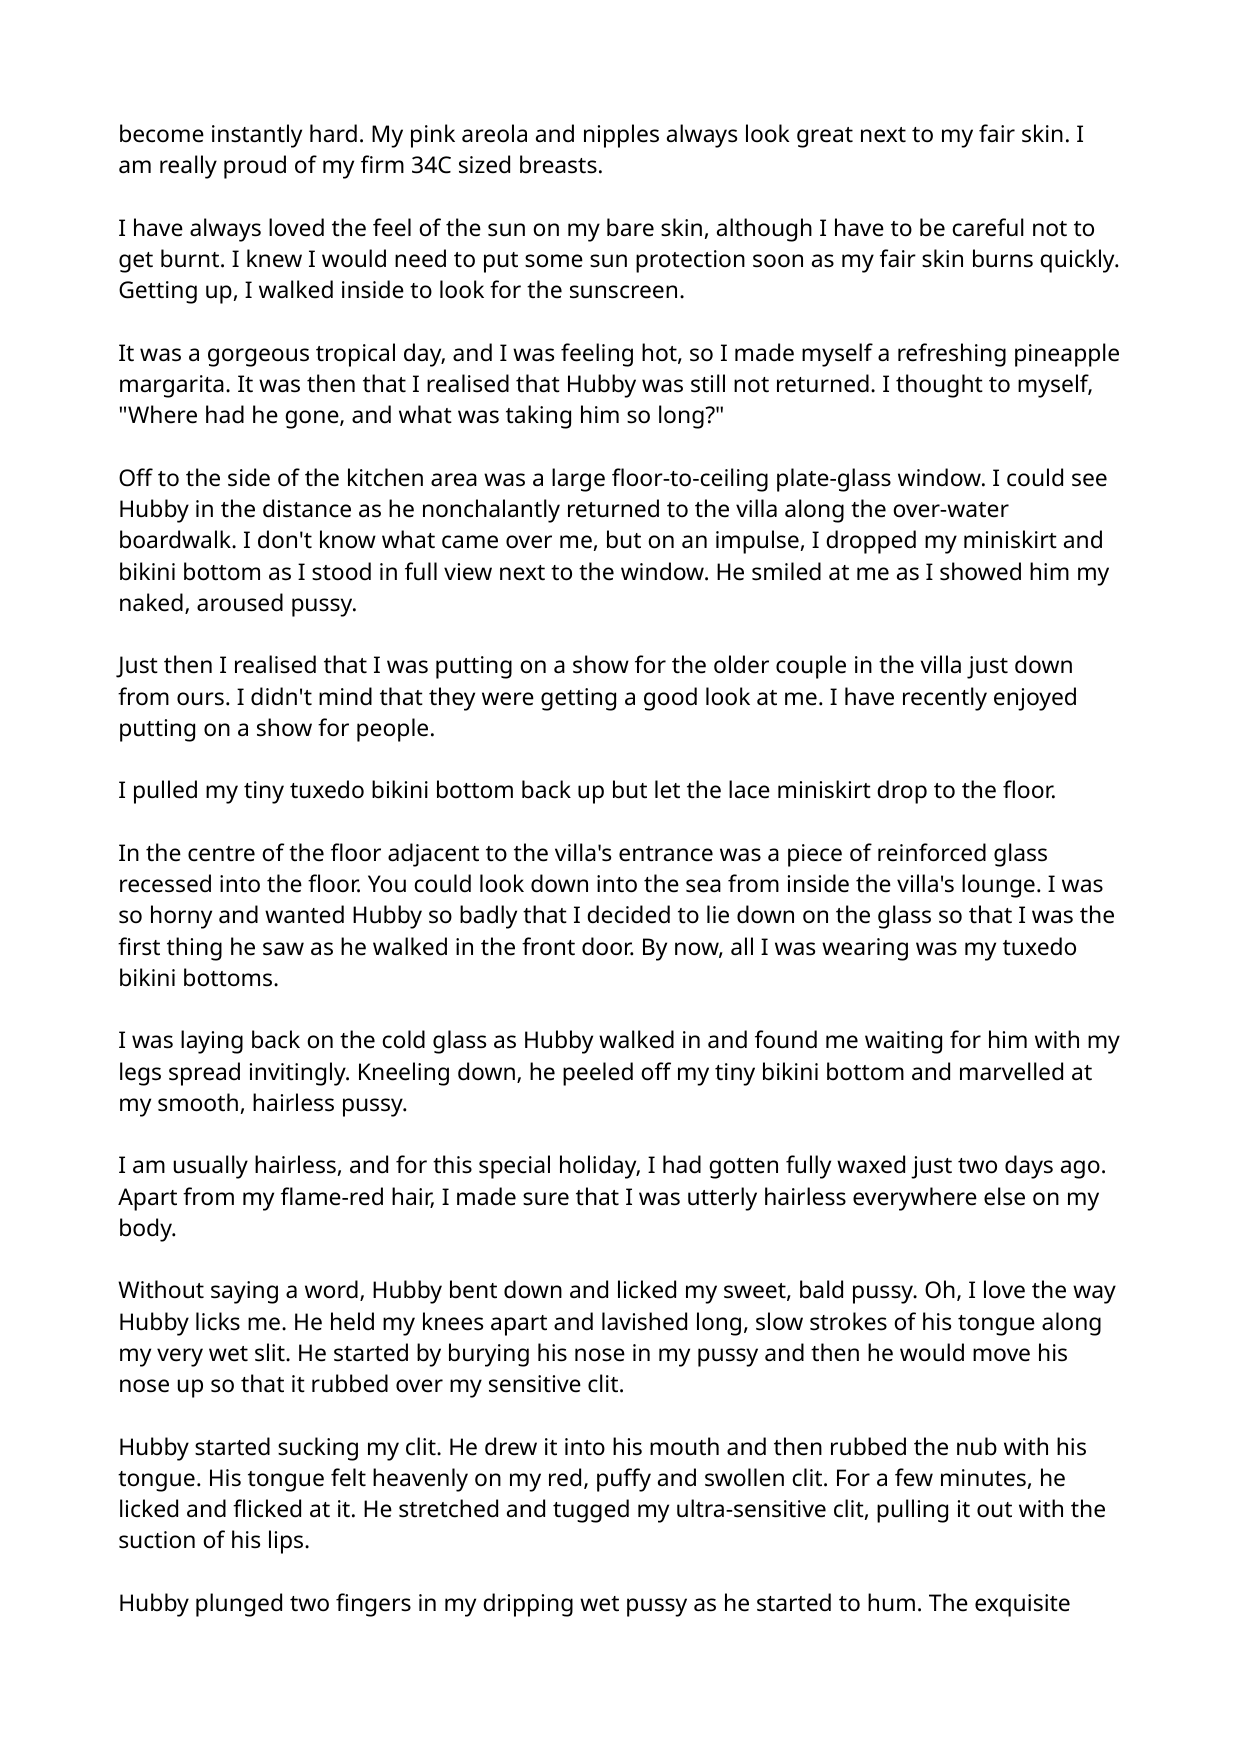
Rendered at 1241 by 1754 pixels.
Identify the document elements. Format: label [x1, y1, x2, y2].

text [118, 118, 1122, 1618]
